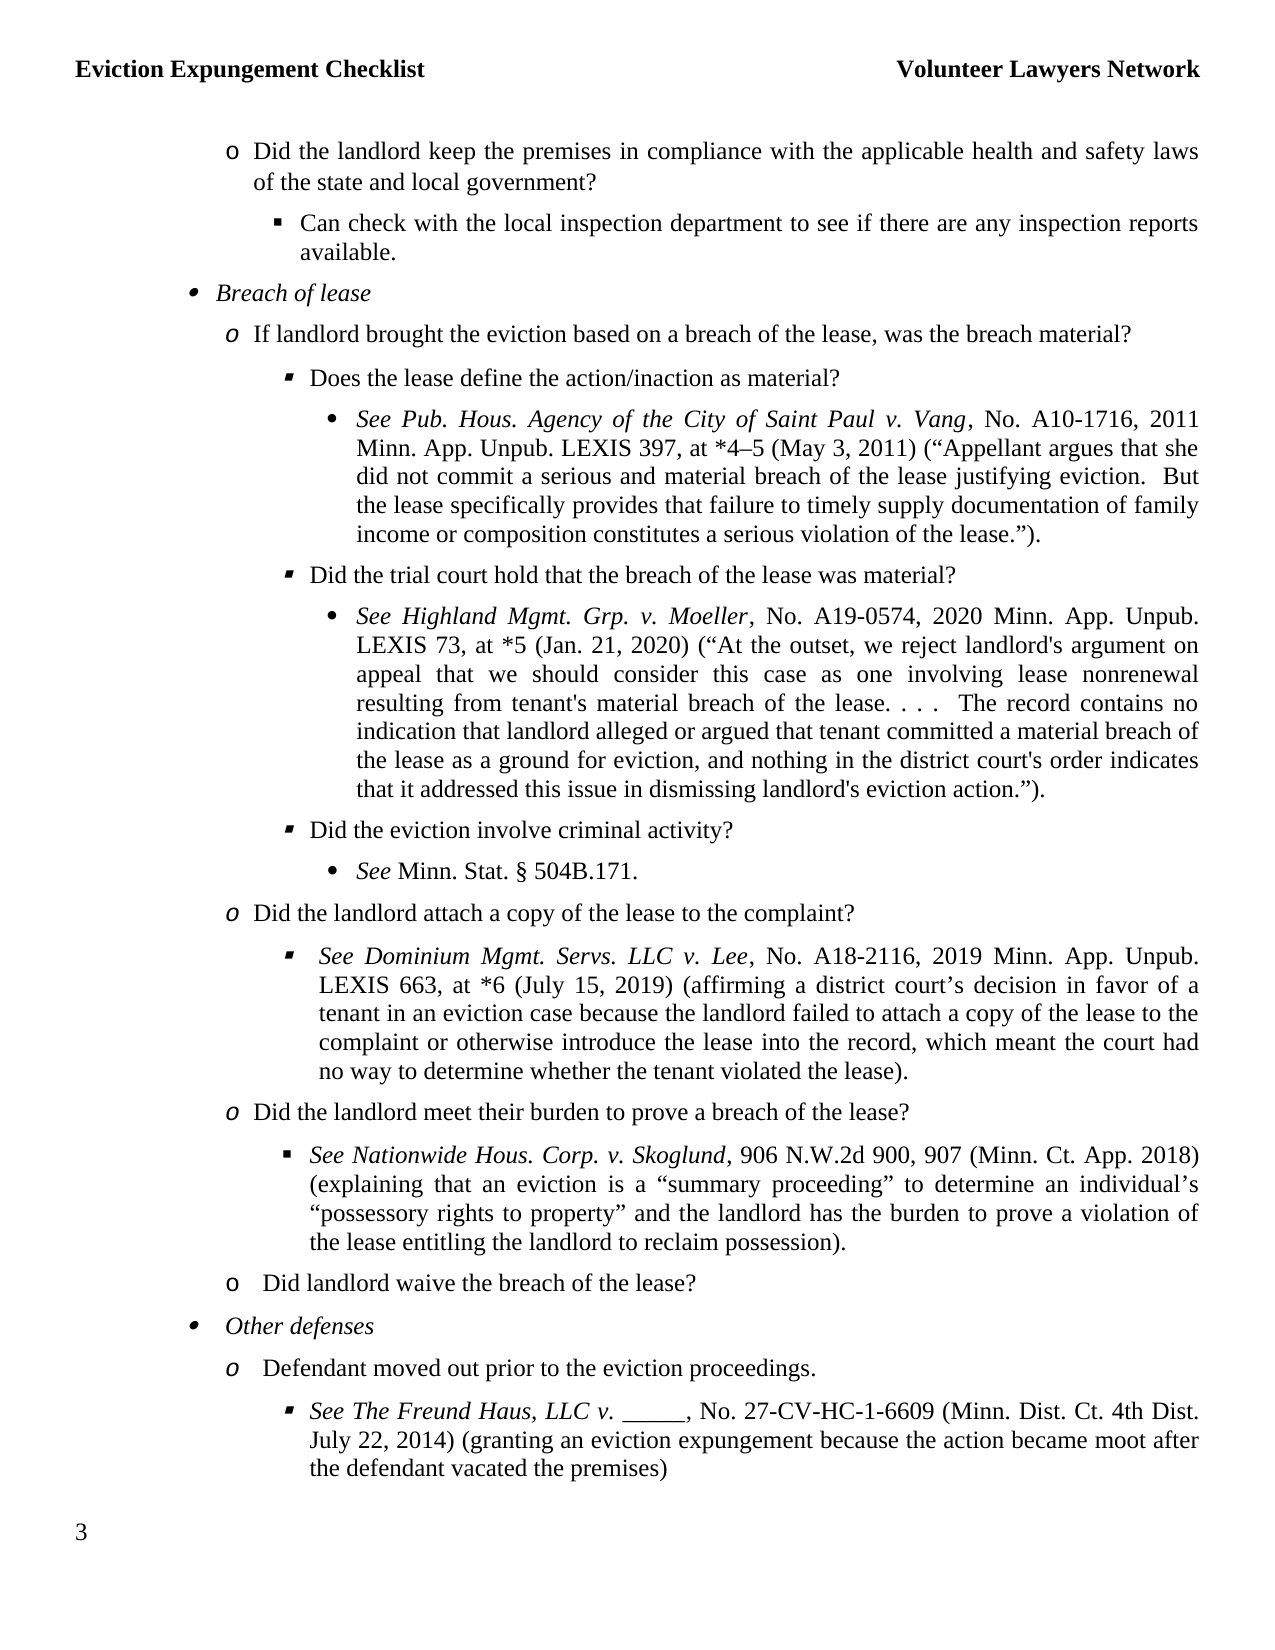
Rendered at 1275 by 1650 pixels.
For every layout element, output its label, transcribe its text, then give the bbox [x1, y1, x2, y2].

list See Nationwide Hous. Corp. v. Skoglund, 906 N.W.2d 900, 907 (Minn. Ct. App. 2018) (explaining that an eviction is a “summary proceeding” to determine an individual’s “possessory rights to property” and the landlord has the burden to prove a violation of the lease entitling the landlord to reclaim possession). [281, 1141, 1200, 1256]
list See Pub. Hous. Agency of the City of Saint Paul v. Vang, No. A10-1716, 2011 Minn. App. Unpub. LEXIS 397, at *4–5 (May 3, 2011) (“Appellant argues that she did not commit a serious and material breach of the lease justifying eviction. But the lease specifically provides that failure to timely supply documentation of family income or composition constitutes a serious violation of the lease.”). [328, 404, 1200, 548]
list Did the landlord meet their burden to prove a breach of the lease? [225, 1097, 1200, 1128]
list Breach of lease [187, 278, 1200, 307]
list If landlord brought the eviction based on a breach of the lease, was the breach material? [224, 319, 1200, 350]
list Did the eviction involve criminal activity? [281, 815, 1200, 844]
list Can check with the local inspection department to see if there are any inspection reports available. [272, 208, 1200, 266]
list See The Freund Haus, LLC v. _____, No. 27-CV-HC-1-6609 (Minn. Dist. Ct. 4th Dist. July 22, 2014) (granting an eviction expungement because the action became moot after the defendant vacated the premises) [281, 1396, 1200, 1482]
list Does the lease define the action/inaction as material? [281, 363, 1200, 391]
list Defendant moved out prior to the eviction proceedings. [225, 1353, 1200, 1383]
list See Dominium Mgmt. Servs. LLC v. Lee, No. A18-2116, 2019 Minn. App. Unpub. LEXIS 663, at *6 (July 15, 2019) (affirming a district court’s decision in favor of a tenant in an eviction case because the landlord failed to attach a copy of the lease to the complaint or otherwise introduce the lease into the record, which meant the court had no way to determine whether the tenant violated the lease). [281, 941, 1200, 1085]
list Other defenses [187, 1311, 1200, 1340]
list See Minn. Stat. § 504B.171. [328, 856, 1200, 885]
list See Highland Mgmt. Grp. v. Moeller, No. A19-0574, 2020 Minn. App. Unpub. LEXIS 73, at *5 (Jan. 21, 2020) (“At the outset, we reject landlord's argument on appeal that we should consider this case as one involving lease nonrenewal resulting from tenant's material breach of the lease. . . . The record contains no indication that landlord alleged or argued that tenant committed a material breach of the lease as a ground for eviction, and nothing in the district court's order indicates that it addressed this issue in dismissing landlord's eviction action.”). [328, 601, 1200, 803]
list Did the landlord attach a copy of the lease to the complaint? [225, 898, 1200, 928]
list Did landlord waive the breach of the lease? [225, 1268, 1200, 1299]
list Did the landlord keep the premises in compliance with the applicable health and safety laws of the state and local government? [225, 136, 1200, 196]
list Did the trial court hold that the breach of the lease was material? [281, 560, 1200, 589]
